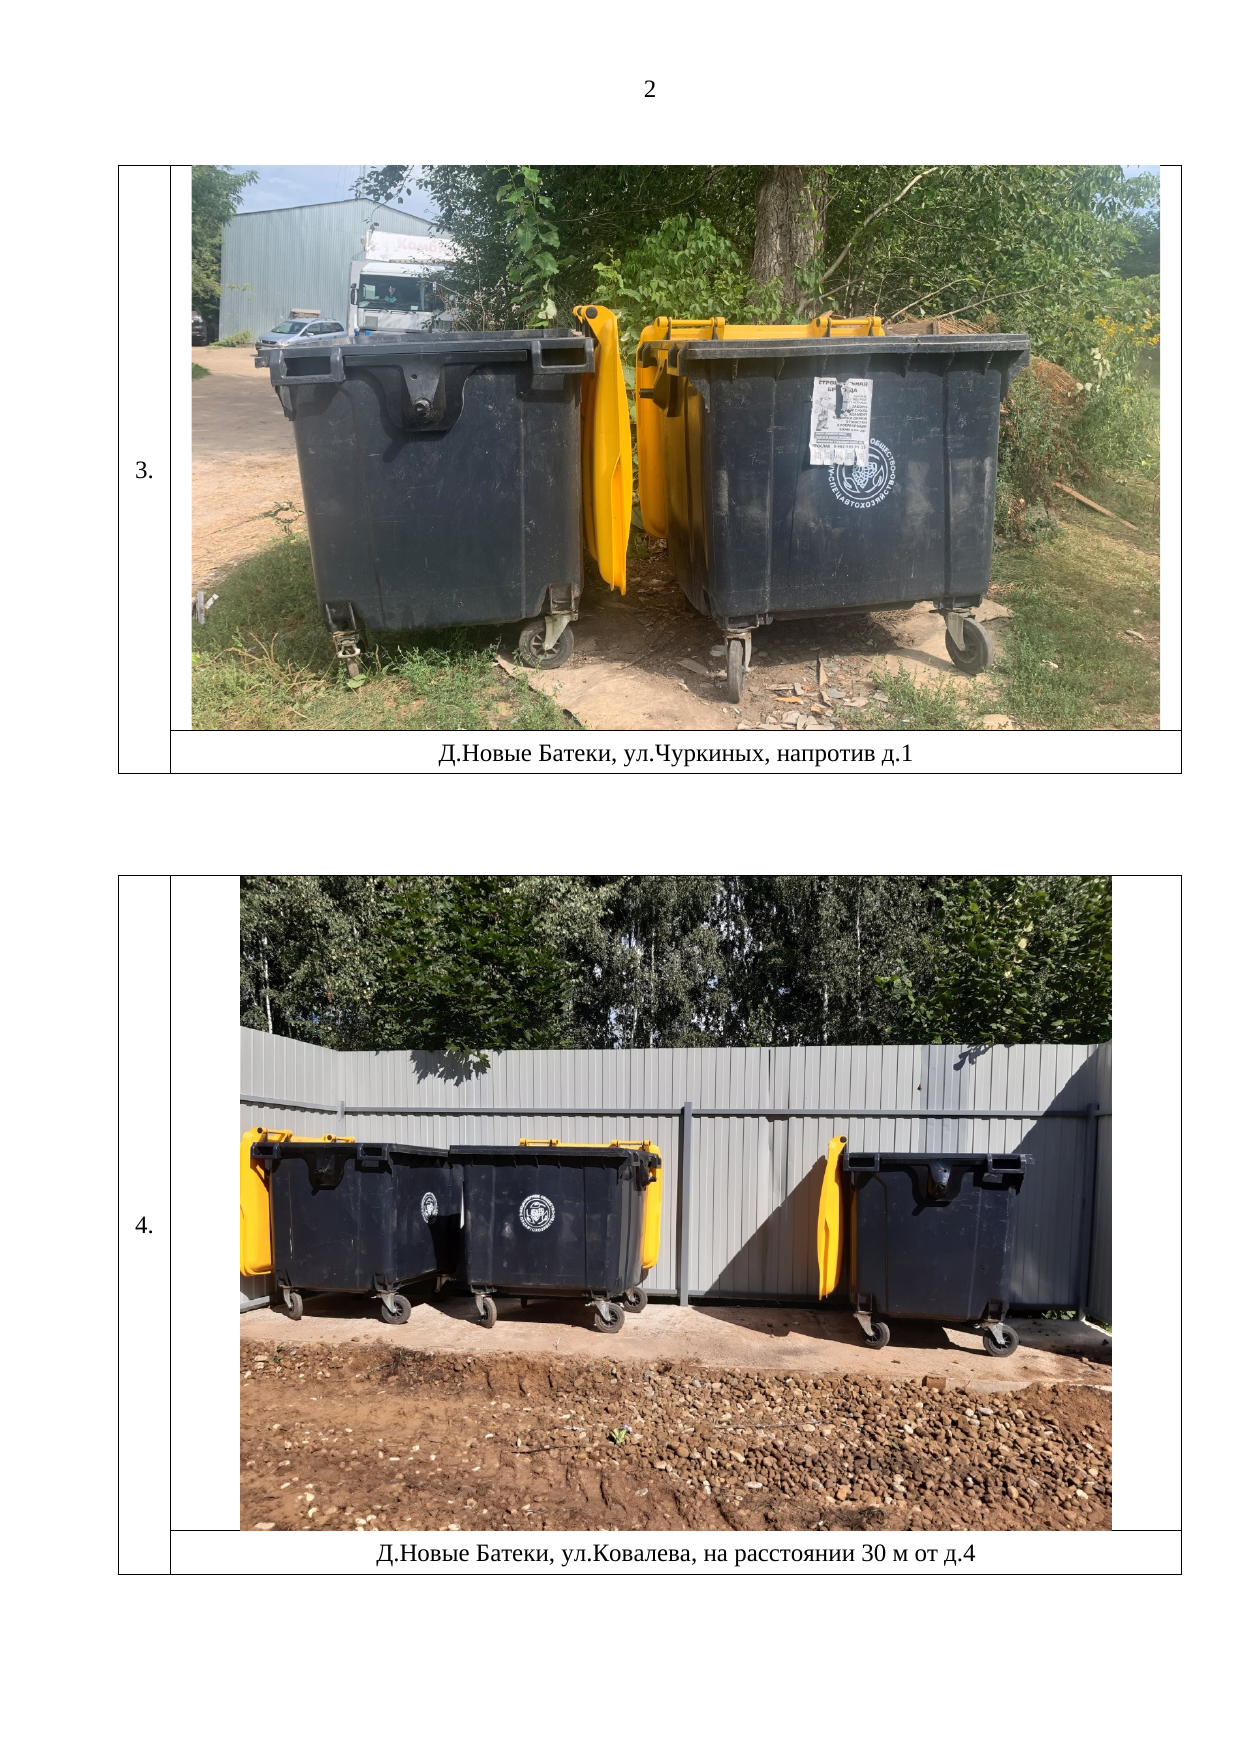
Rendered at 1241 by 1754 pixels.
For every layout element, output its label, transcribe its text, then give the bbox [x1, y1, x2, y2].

table_header 4. [119, 876, 170, 1573]
picture [240, 876, 1112, 1531]
table_header 3. [119, 166, 170, 773]
picture [191, 165, 1161, 730]
table_header [171, 166, 191, 730]
table_cell Д.Новые Батеки, ул.Чуркиных, напротив д.1 [171, 731, 1181, 773]
table_header [171, 876, 240, 1530]
table_cell Д.Новые Батеки, ул.Ковалева, на расстоянии 30 м от д.4 [171, 1531, 1181, 1573]
table_header [1161, 166, 1181, 730]
table_header [1112, 876, 1181, 1530]
